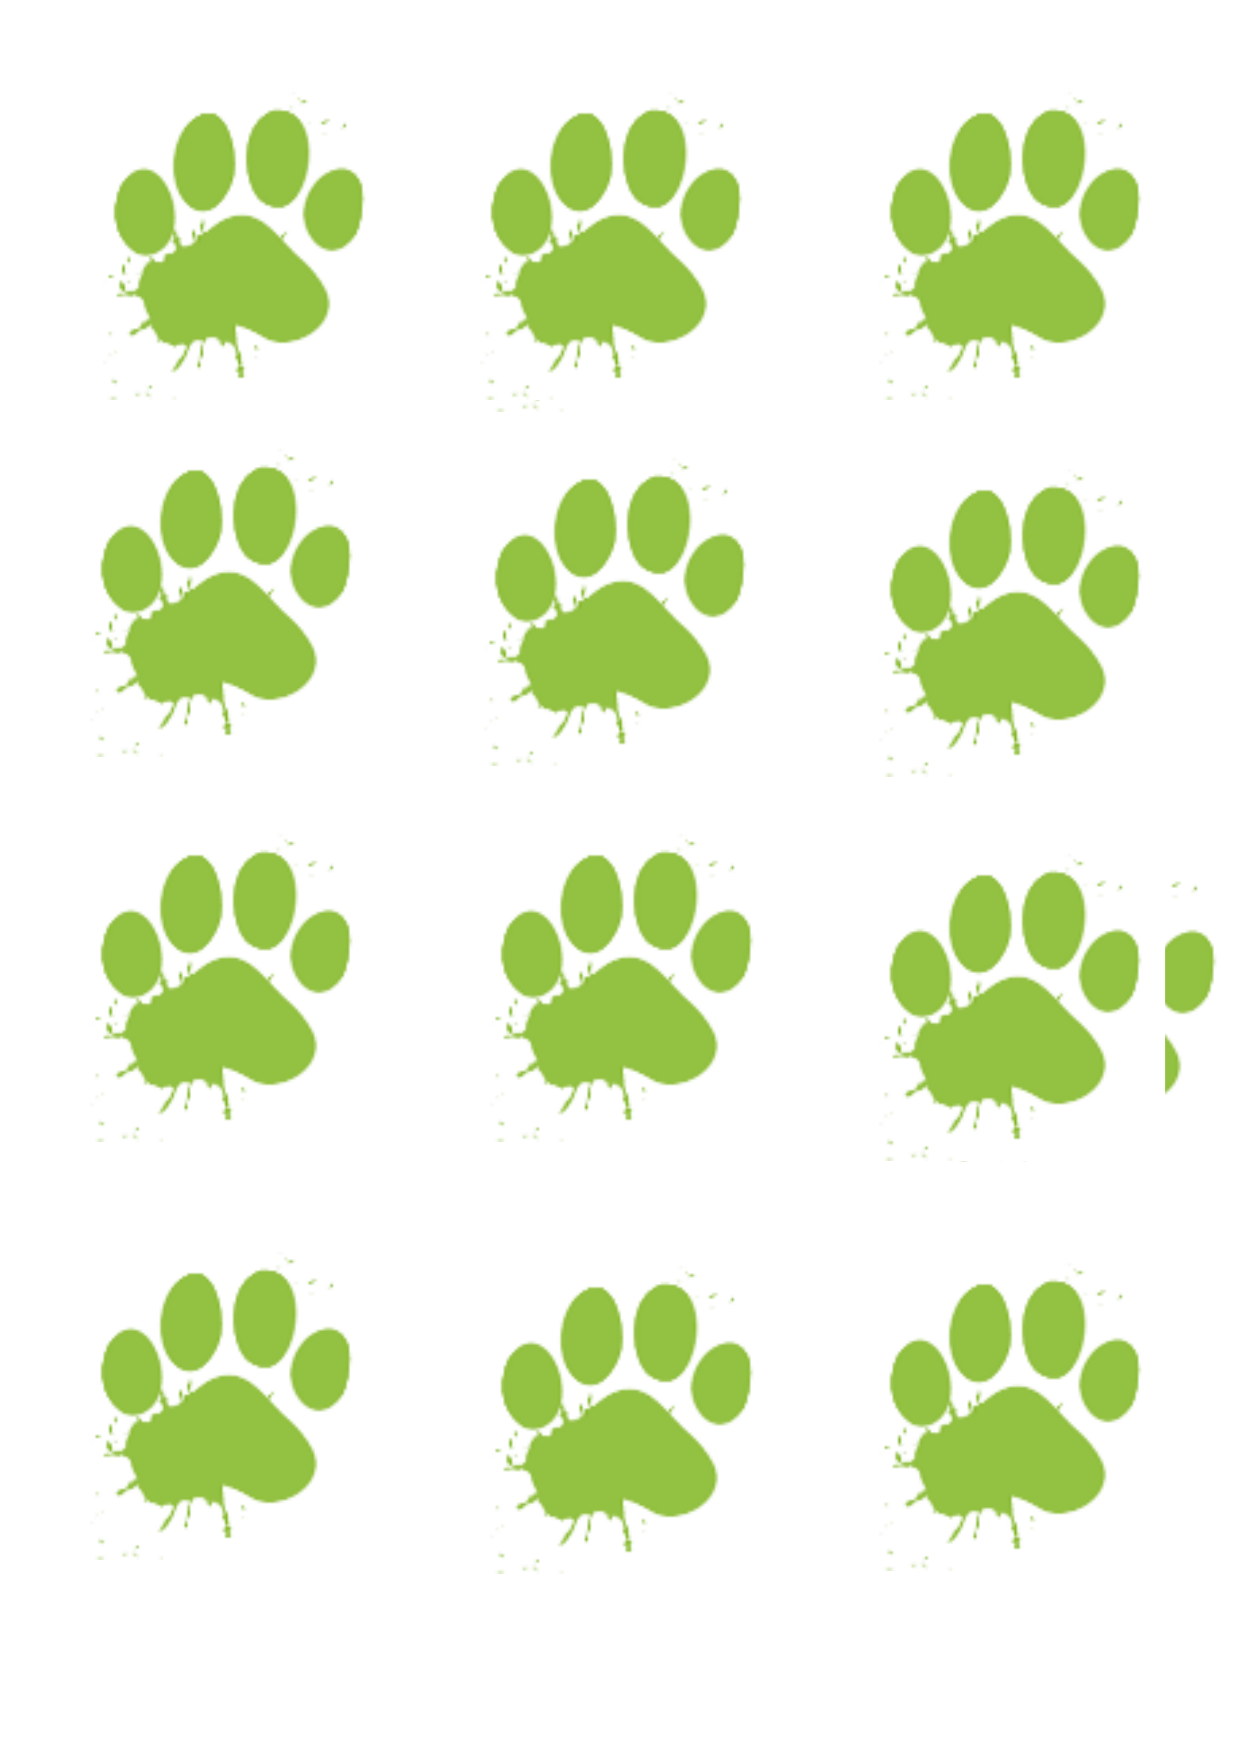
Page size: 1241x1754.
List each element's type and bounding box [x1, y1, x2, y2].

picture [75, 1234, 377, 1560]
picture [476, 816, 778, 1142]
picture [476, 1248, 778, 1574]
picture [469, 441, 771, 766]
picture [75, 432, 377, 757]
picture [864, 441, 1166, 777]
picture [75, 817, 377, 1142]
picture [864, 836, 1240, 1162]
picture [465, 75, 778, 412]
picture [85, 71, 390, 400]
picture [864, 1245, 1166, 1571]
picture [864, 75, 1166, 400]
